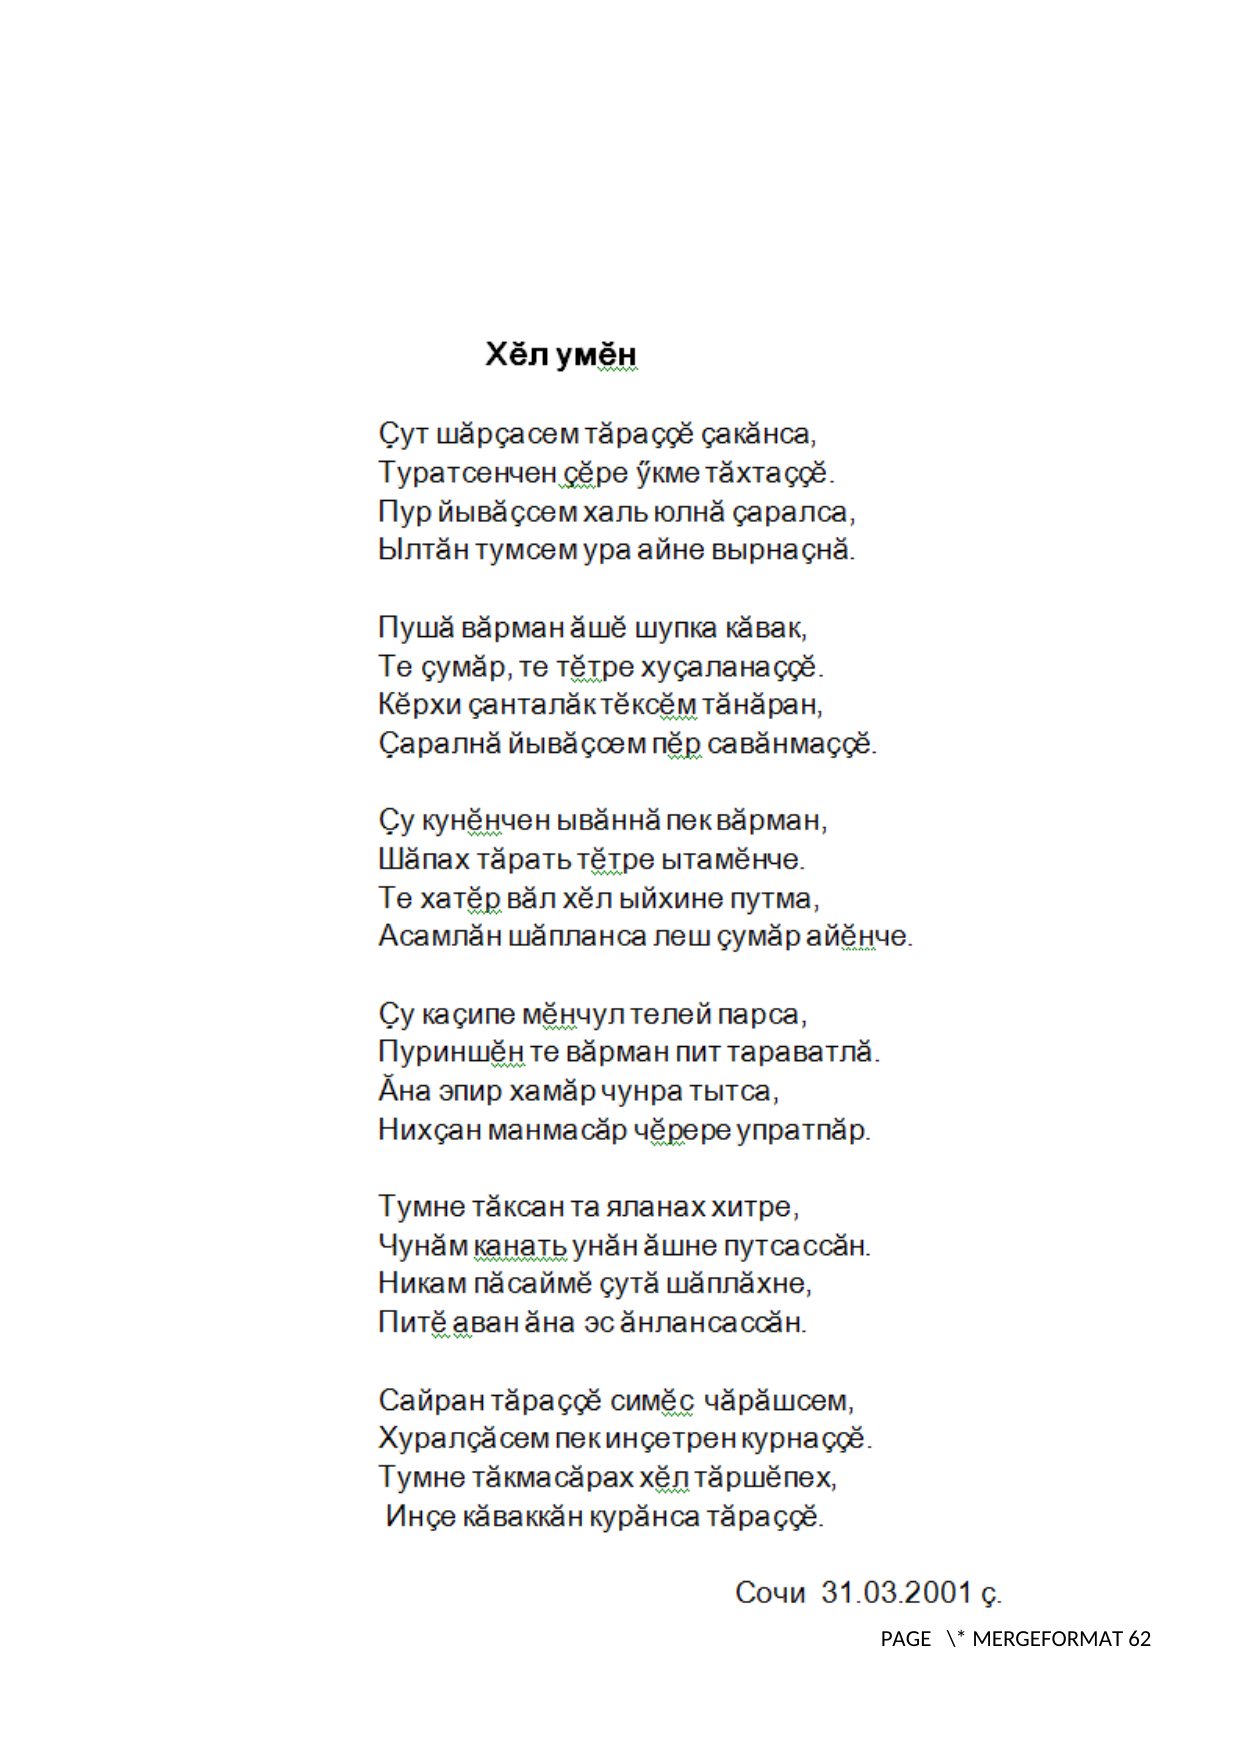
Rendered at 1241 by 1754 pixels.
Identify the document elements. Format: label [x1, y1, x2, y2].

picture [177, 331, 1009, 1614]
